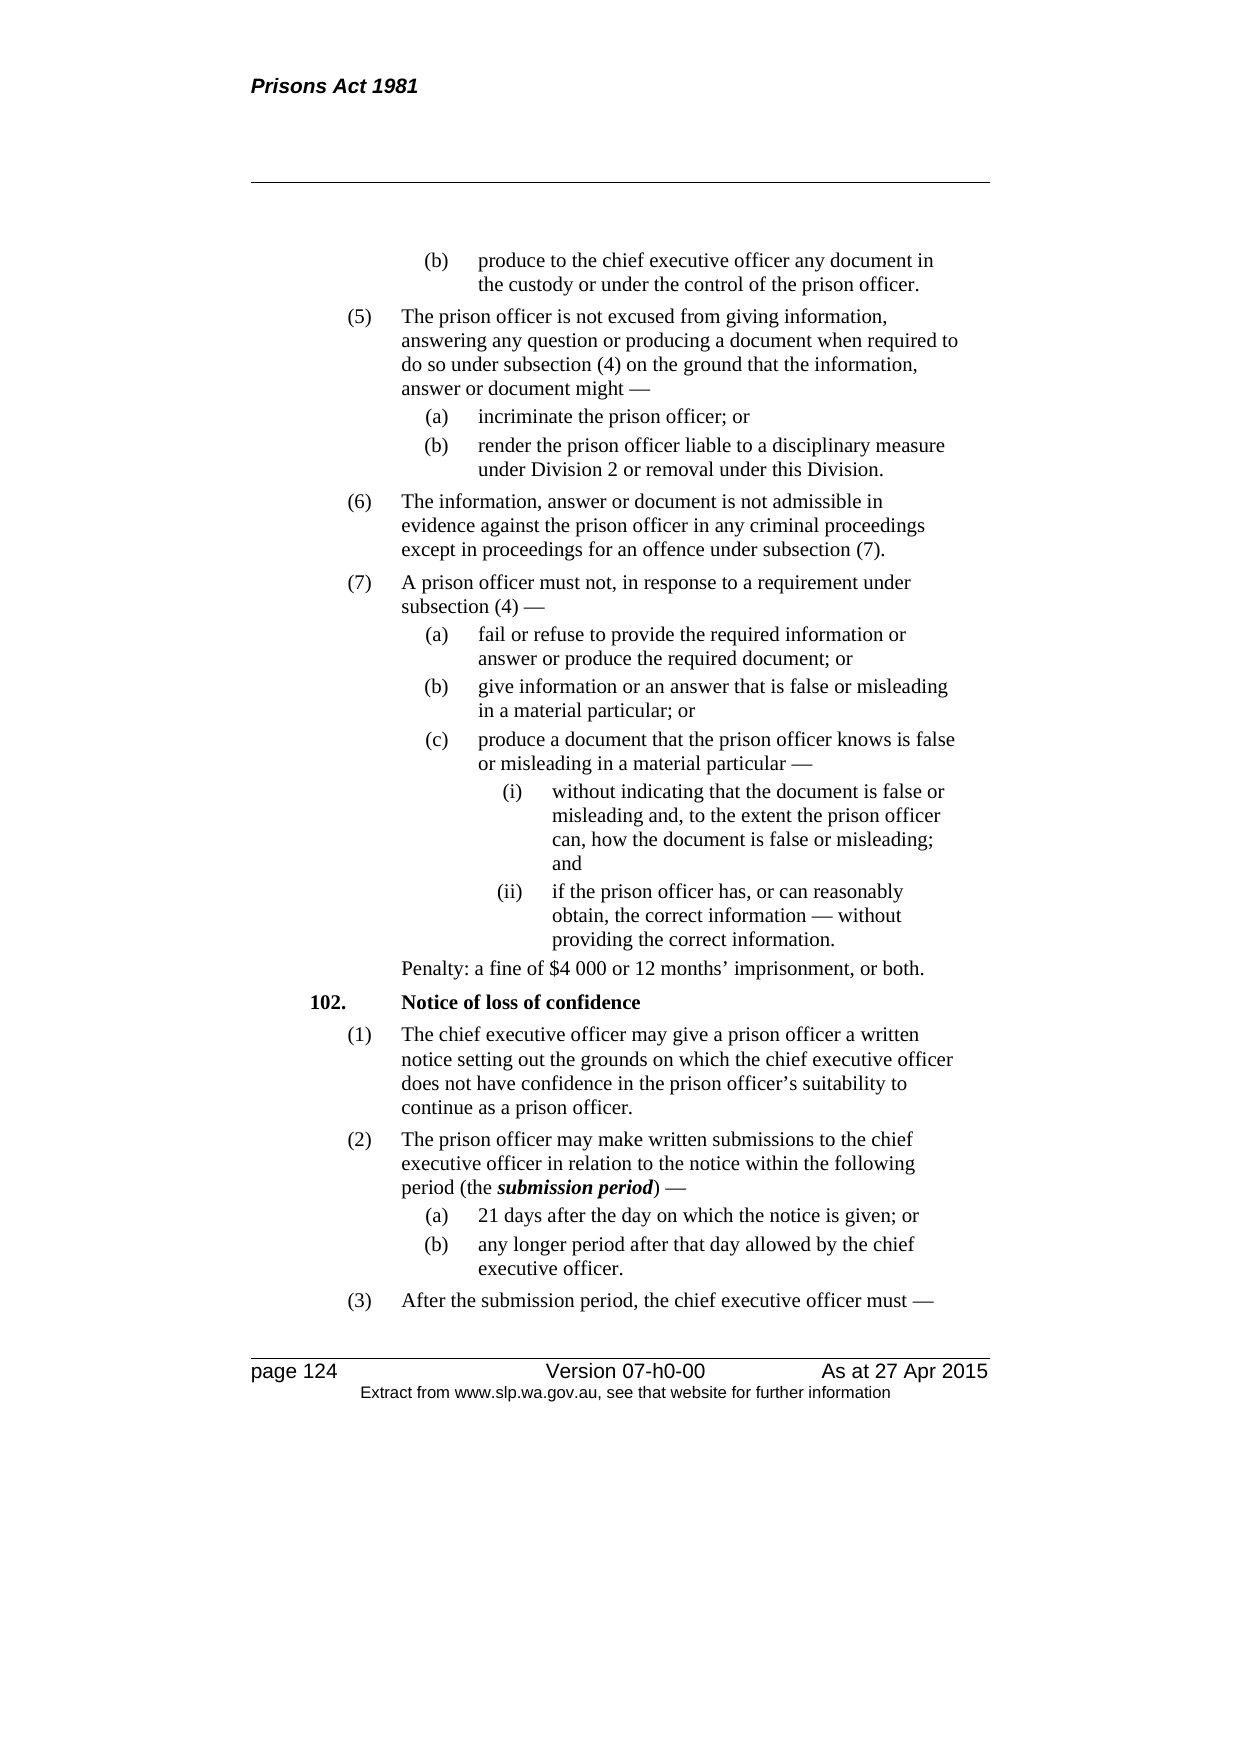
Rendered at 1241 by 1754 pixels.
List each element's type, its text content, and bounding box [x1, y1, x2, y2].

text (a) 21 days after the day on which the notice is given; or [389, 1203, 960, 1227]
subtitle 102. Notice of loss of confidence [309, 990, 960, 1014]
text (6) The information, answer or document is not admissible in evidence against the prison officer in any criminal proceedings except in proceedings for an offence under subsection (7). [312, 489, 960, 561]
text (1) The chief executive officer may give a prison officer a written notice setting out the grounds on which the chief executive officer does not have confidence in the prison officer’s suitability to continue as a prison officer. [312, 1022, 960, 1119]
text (c) produce a document that the prison officer knows is false or misleading in a material particular — [389, 726, 960, 774]
text (ii) if the prison officer has, or can reasonably obtain, the correct information — without providing the correct information. [463, 879, 960, 951]
text (b) any longer period after that day allowed by the chief executive officer. [389, 1232, 960, 1280]
text (2) The prison officer may make written submissions to the chief executive officer in relation to the notice within the following period (the submission period) — [312, 1127, 960, 1199]
text (3) After the submission period, the chief executive officer must — [312, 1288, 960, 1312]
text (b) render the prison officer liable to a disciplinary measure under Division 2 or removal under this Division. [389, 433, 960, 481]
text (b) produce to the chief executive officer any document in the custody or under the control of the prison officer. [389, 247, 960, 296]
text Penalty: a fine of $4 000 or 12 months’ imprisonment, or both. [336, 956, 960, 979]
text (5) The prison officer is not excused from giving information, answering any question or producing a document when required to do so under subsection (4) on the ground that the information, answer or document might — [312, 304, 960, 400]
text (7) A prison officer must not, in response to a requirement under subsection (4) — [312, 569, 960, 618]
text (i) without indicating that the document is false or misleading and, to the extent the prison officer can, how the document is false or misleading; and [463, 779, 960, 875]
text (a) incriminate the prison officer; or [389, 404, 960, 428]
text (a) fail or refuse to provide the required information or answer or produce the required document; or [389, 622, 960, 670]
text (b) give information or an answer that is false or misleading in a material particular; or [389, 674, 960, 722]
